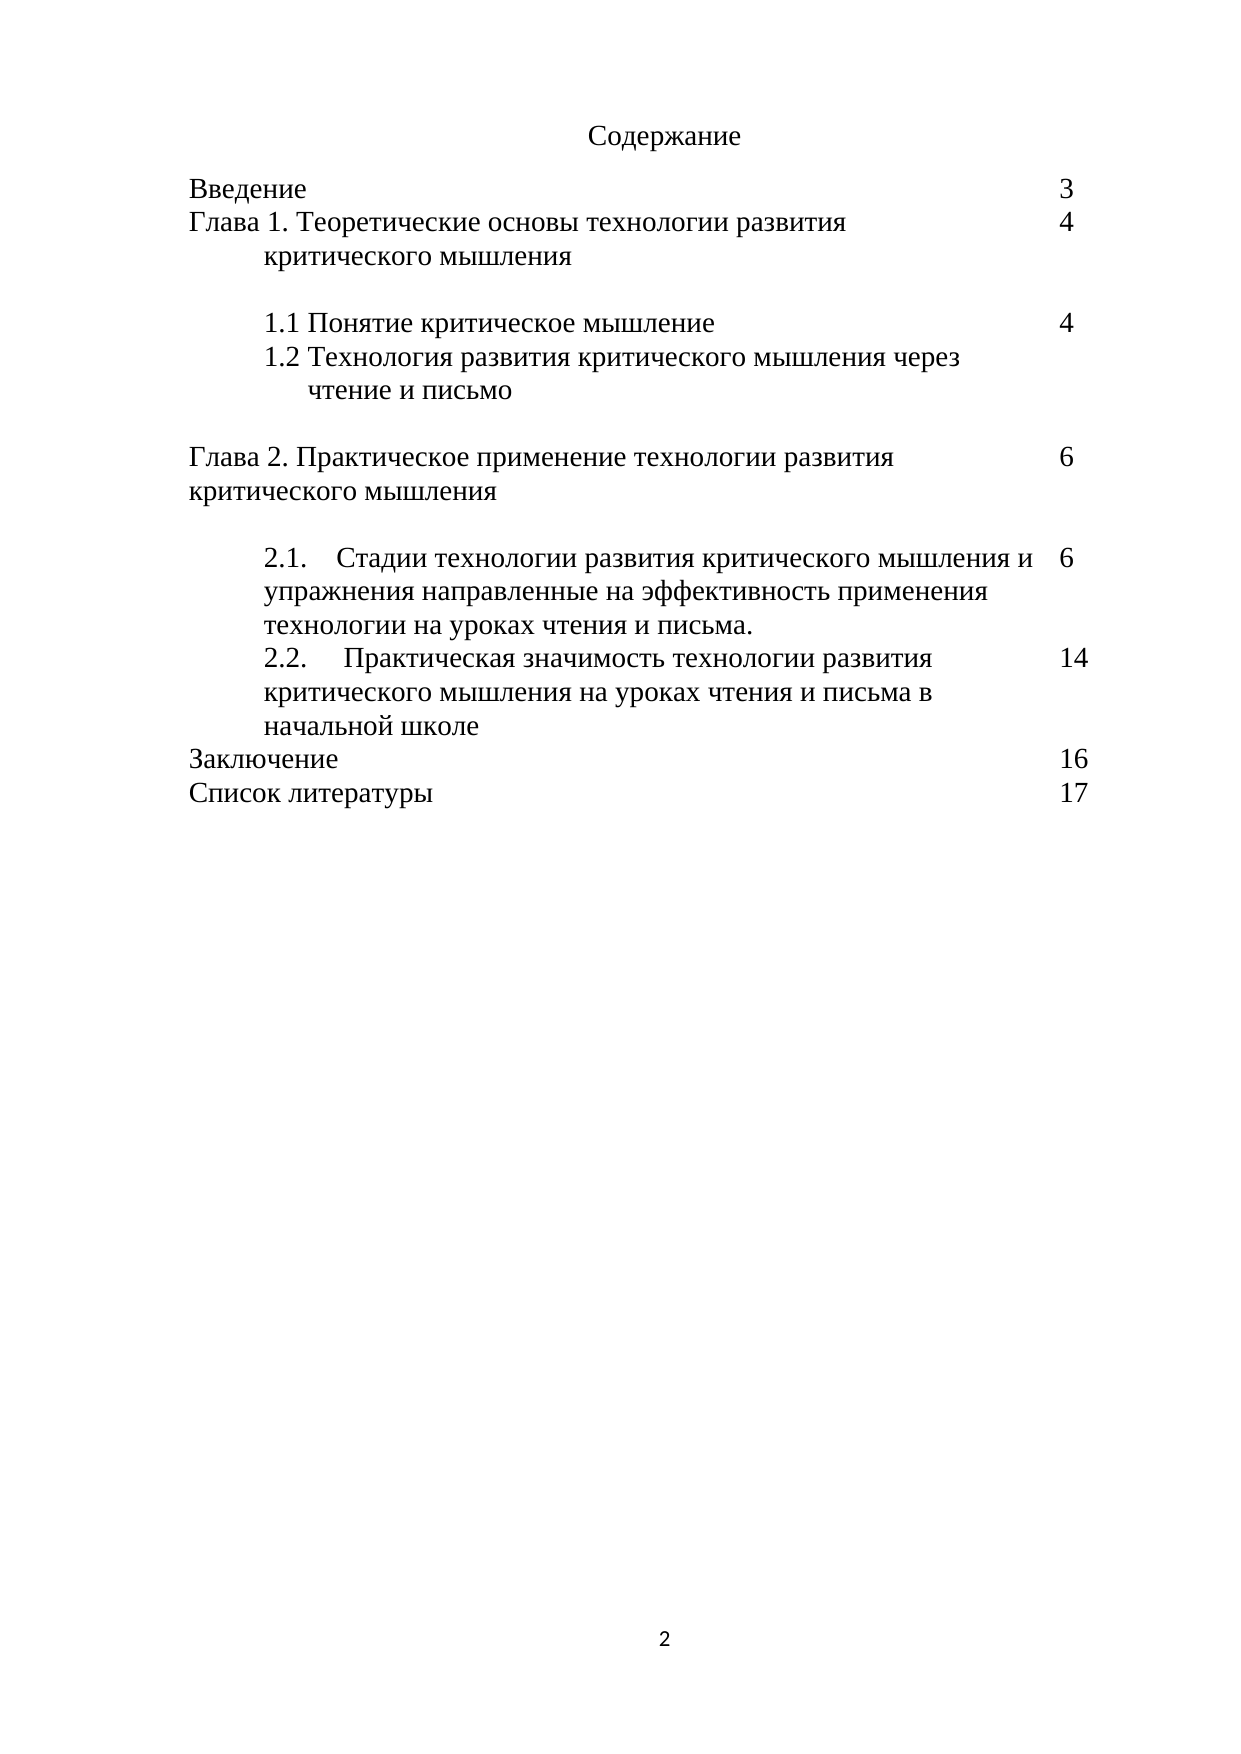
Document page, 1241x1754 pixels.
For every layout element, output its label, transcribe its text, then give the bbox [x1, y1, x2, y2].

text Содержание [177, 118, 1152, 152]
table_header Введение Глава 1. Теоретические основы технологии развития критического мышления Понятие критическое мышление Технология развития критического мышления через чтение и письмо Глава 2. Практическое применение технологии развития критического мышления 2.1. Стадии технологии развития критического мышления и упражнения направленные на эффективность применения технологии на уроках чтения и письма. 2.2. Практическая значимость технологии развития критического мышления на уроках чтения и письма в начальной школе Заключение Список литературы [177, 171, 1048, 909]
table_header 3 4 4 6 6 14 16 17 [1048, 171, 1151, 909]
